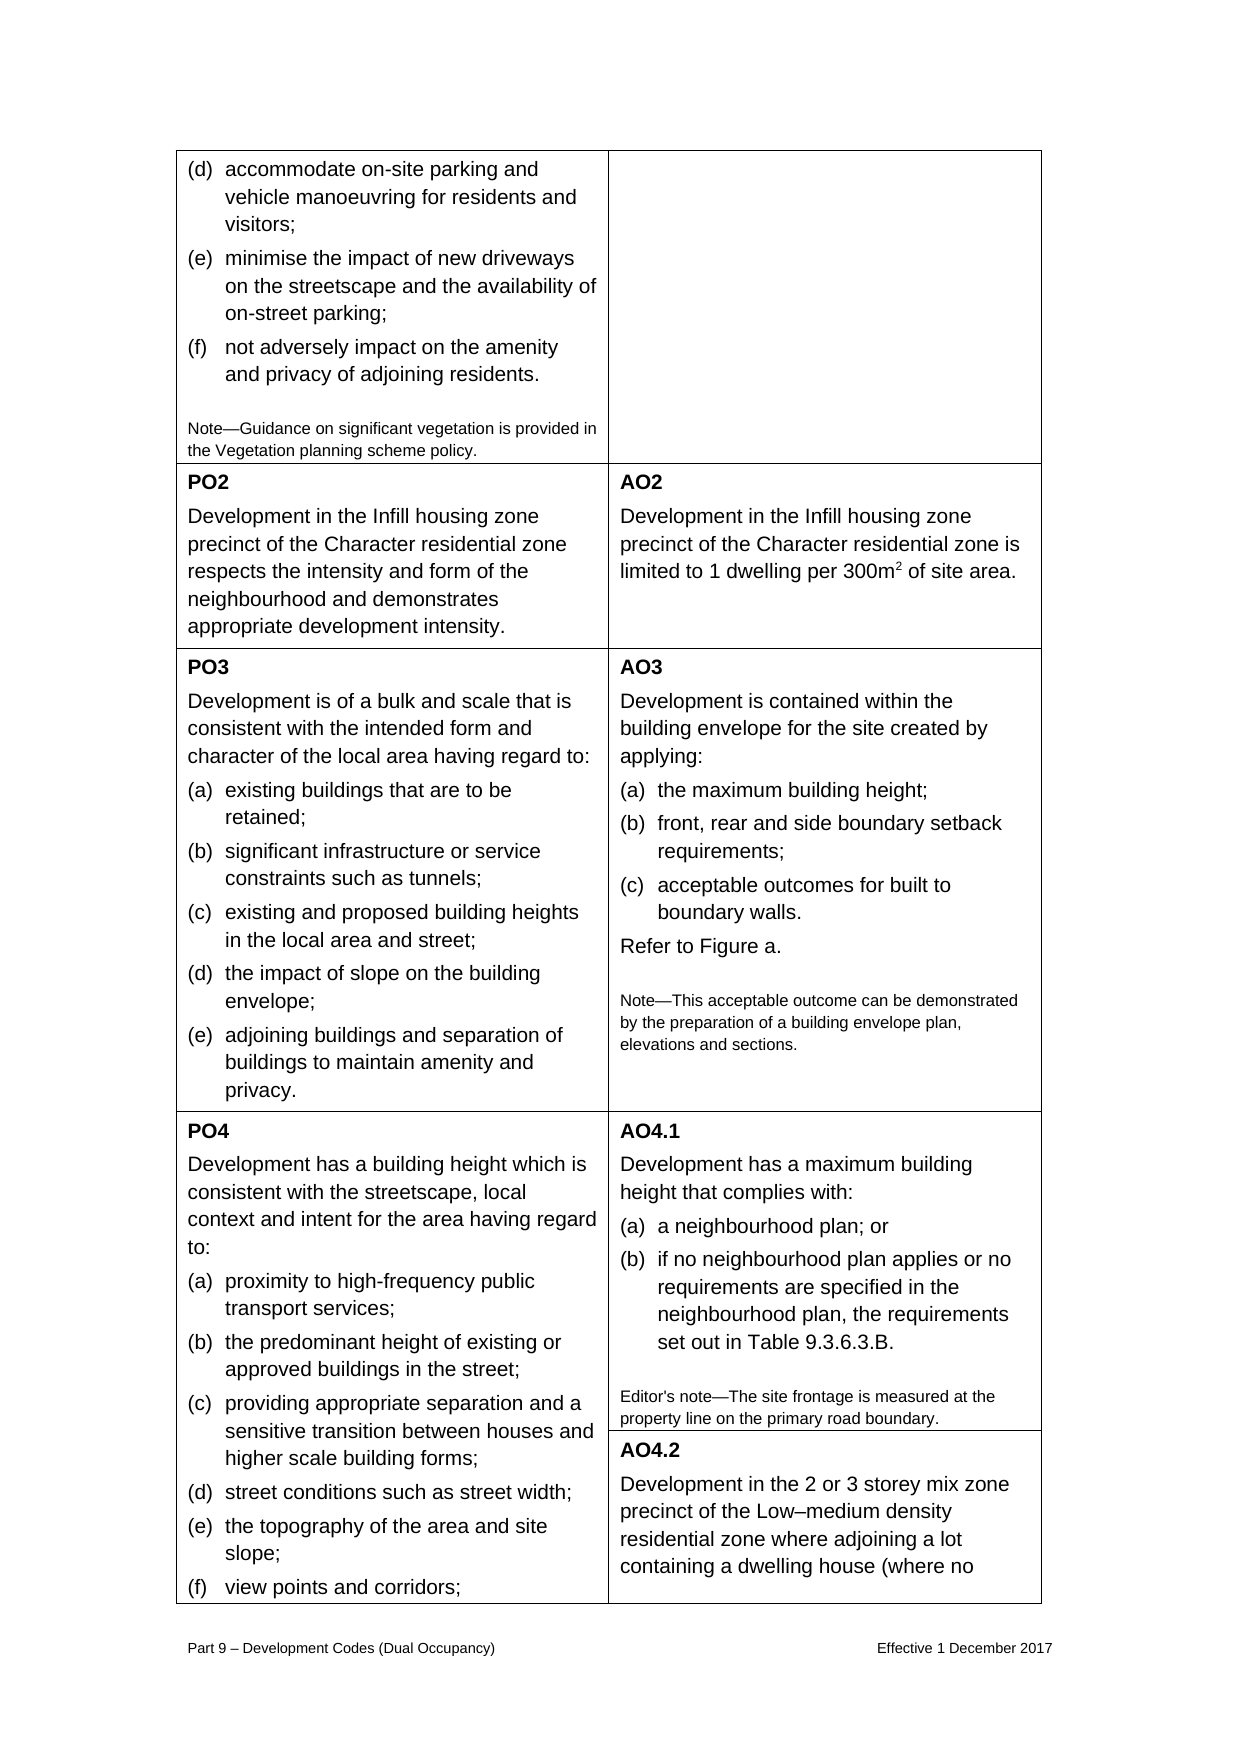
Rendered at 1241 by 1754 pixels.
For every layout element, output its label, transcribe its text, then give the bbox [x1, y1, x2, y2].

table_cell AO3 Development is contained within the building envelope for the site created by applying: the maximum building height; front, rear and side boundary setback requirements; acceptable outcomes for built to boundary walls. Refer to Figure a. Note—This acceptable outcome can be demonstrated by the preparation of a building envelope plan, elevations and sections. [609, 649, 1041, 1111]
table_cell PO3 Development is of a bulk and scale that is consistent with the intended form and character of the local area having regard to: existing buildings that are to be retained; significant infrastructure or service constraints such as tunnels; existing and proposed building heights in the local area and street; the impact of slope on the building envelope; adjoining buildings and separation of buildings to maintain amenity and privacy. [177, 649, 608, 1111]
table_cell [609, 1431, 1041, 1603]
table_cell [177, 151, 608, 463]
table_cell PO2 Development in the Infill housing zone precinct of the Character residential zone respects the intensity and form of the neighbourhood and demonstrates appropriate development intensity. [177, 464, 608, 648]
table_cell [609, 151, 1041, 463]
table_cell AO2 Development in the Infill housing zone precinct of the Character residential zone is limited to 1 dwelling per 300m2 of site area. [609, 464, 1041, 648]
table_cell AO4.1 Development has a maximum building height that complies with: a neighbourhood plan; or if no neighbourhood plan applies or no requirements are specified in the neighbourhood plan, the requirements set out in Table 9.3.6.3.B. Editor's note—The site frontage is measured at the property line on the primary road boundary. [609, 1112, 1041, 1430]
table_cell PO4 Development has a building height which is consistent with the streetscape, local context and intent for the area having regard to: proximity to high-frequency public transport services; the predominant height of existing or approved buildings in the street; providing appropriate separation and a sensitive transition between houses and higher scale building forms; street conditions such as street width; the topography of the area and site slope; view points and corridors; solar access to adjoining residences. [177, 1112, 608, 1603]
